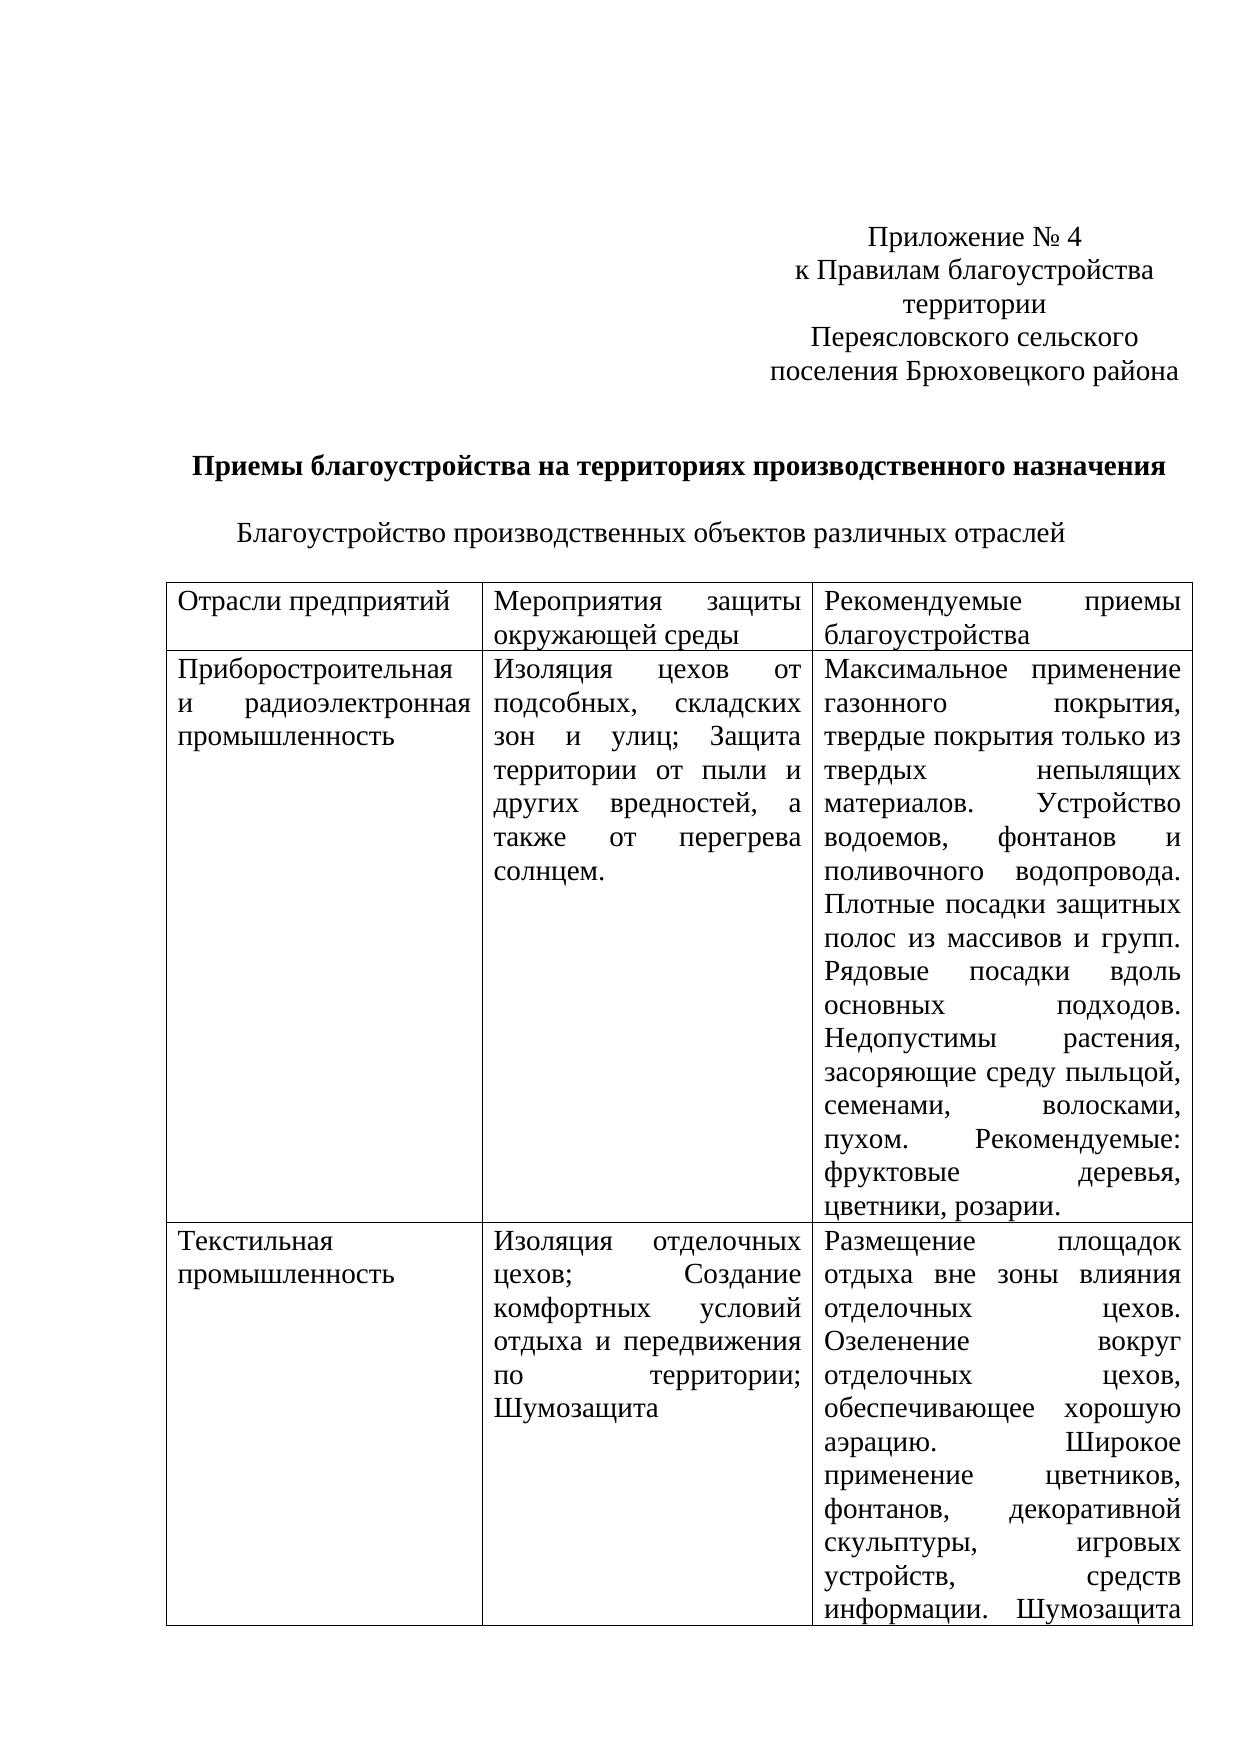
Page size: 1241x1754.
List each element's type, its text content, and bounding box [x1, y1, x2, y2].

table_header Рекомендуемые приемы благоустройства [813, 583, 1192, 650]
text Благоустройство производственных объектов различных отраслей [177, 515, 1181, 549]
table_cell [483, 1223, 812, 1625]
text Приложение № 4 к Правилам благоустройства территории Переясловского сельского поселения Брюховецкого района [768, 219, 1181, 414]
table_cell Максимальное применение газонного покрытия, твердые покрытия только из твердых непылящих материалов. Устройство водоемов, фонтанов и поливочного водопровода. Плотные посадки защитных полос из массивов и групп. Рядовые посадки вдоль основных подходов. Недопустимы растения, засоряющие среду пыльцой, семенами, волосками, пухом. Рекомендуемые: фруктовые деревья, цветники, розарии. [813, 651, 1192, 1222]
table_header Мероприятия защиты окружающей среды [483, 583, 812, 650]
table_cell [167, 1223, 482, 1625]
table_cell Изоляция цехов от подсобных, складских зон и улиц; Защита территории от пыли и других вредностей, а также от перегрева солнцем. [483, 651, 812, 1222]
table_cell Приборостроительная и радиоэлектронная промышленность [167, 651, 482, 1222]
table_header Отрасли предприятий [167, 583, 482, 650]
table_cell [813, 1223, 1192, 1625]
text Приемы благоустройства на территориях производственного назначения [177, 448, 1181, 482]
